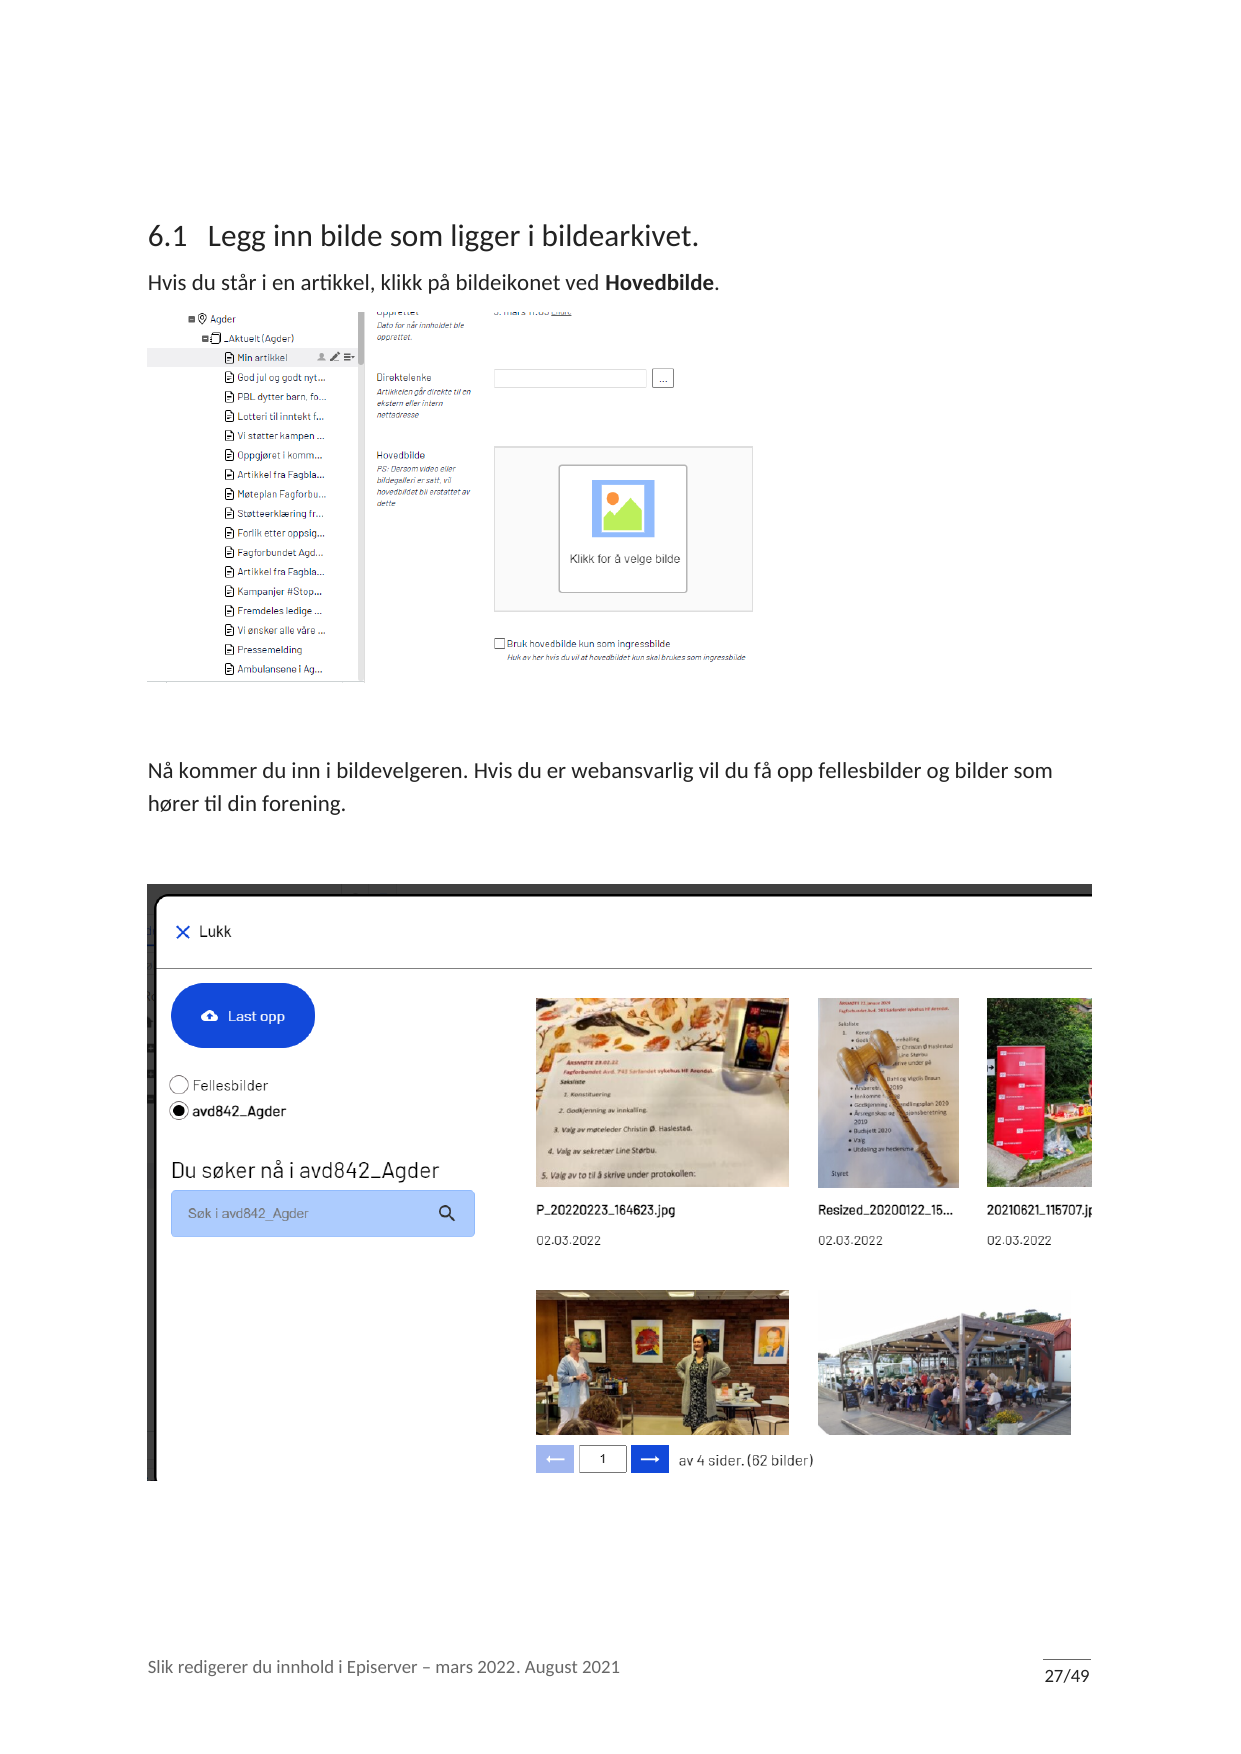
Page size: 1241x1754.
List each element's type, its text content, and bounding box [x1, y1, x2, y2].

picture [147, 884, 1092, 1481]
text Nå kommer du inn i bildevelgeren. Hvis du er webansvarlig vil du få opp fellesbilder og bilder som hører til din forening. [148, 751, 1092, 818]
picture [147, 312, 1092, 683]
subtitle Legg inn bilde som ligger i bildearkivet. [148, 218, 1092, 254]
text Hvis du står i en artikkel, klikk på bildeikonet ved Hovedbilde. [148, 262, 1092, 296]
